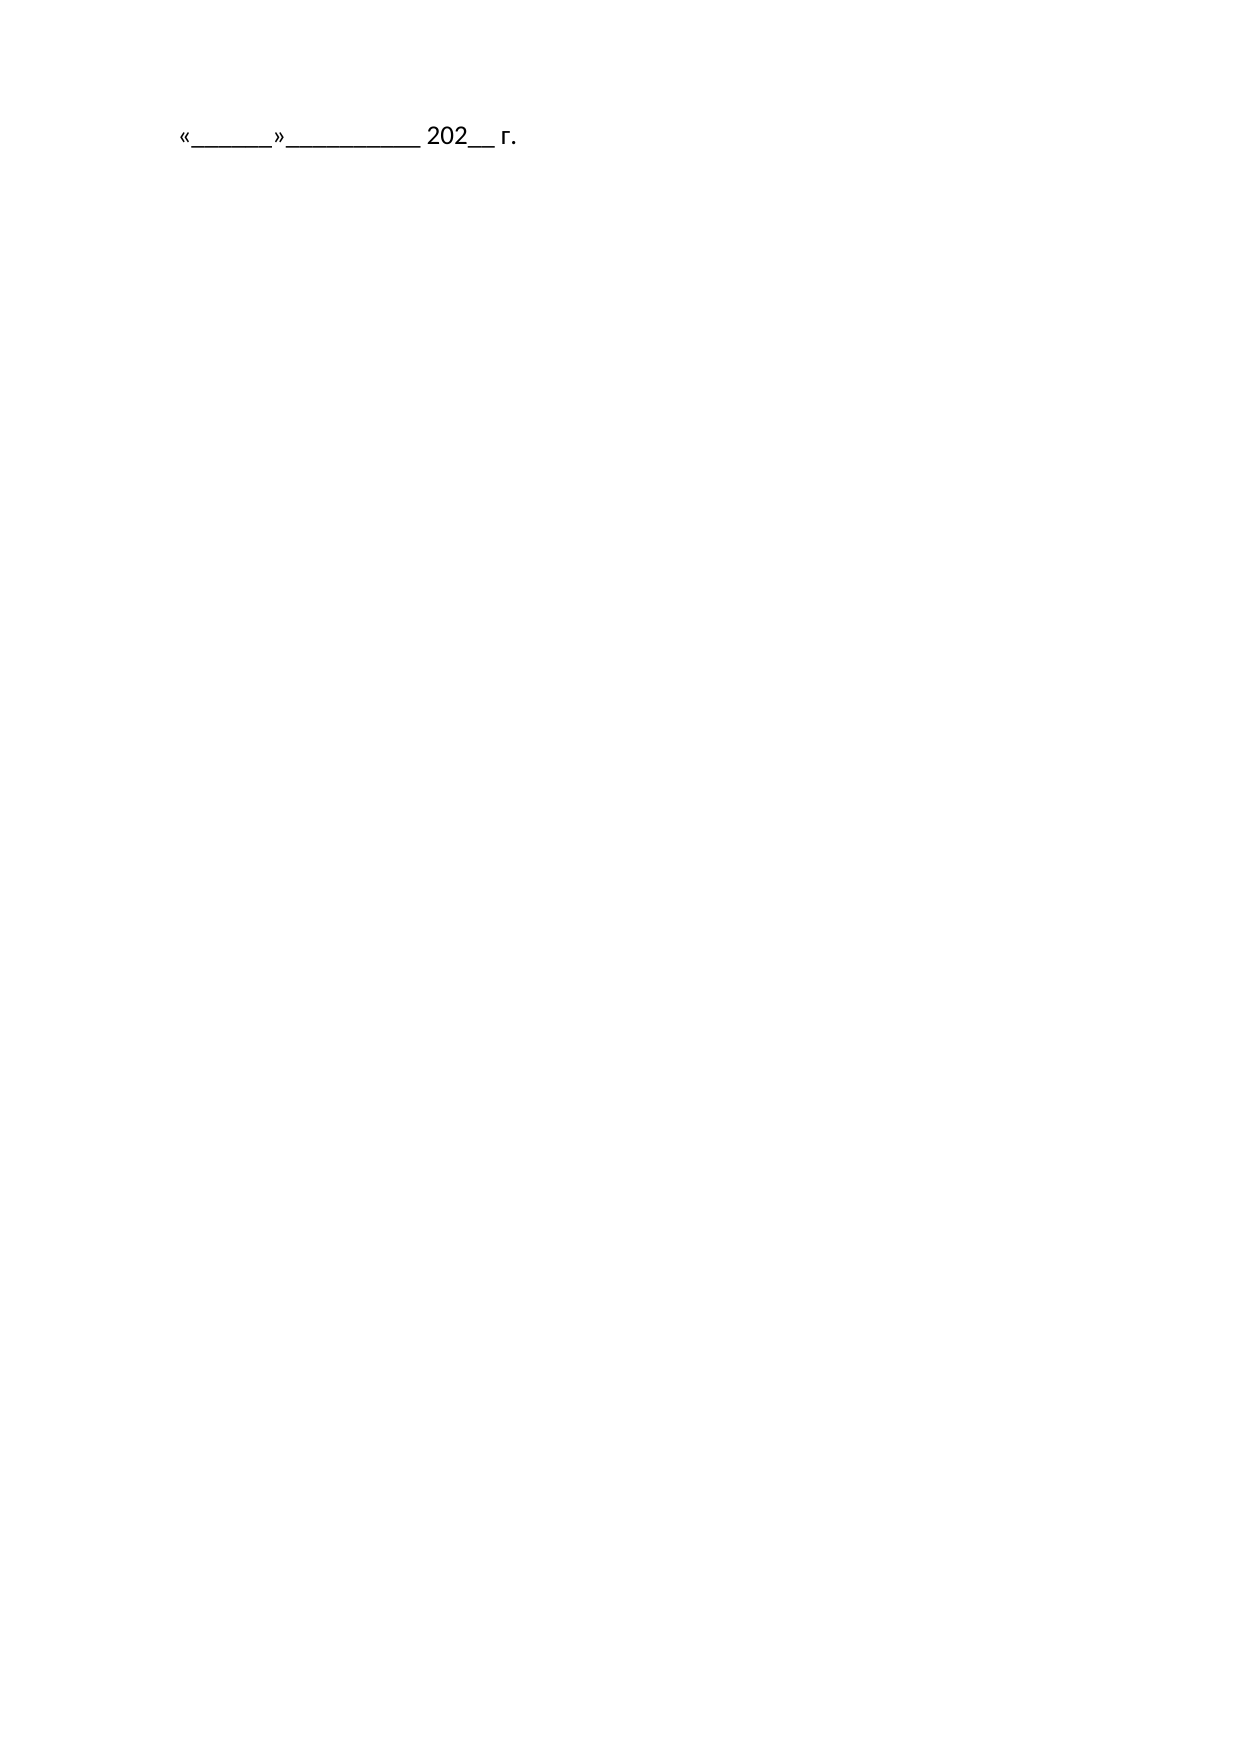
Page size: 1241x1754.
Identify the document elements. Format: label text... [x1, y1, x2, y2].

text «______»__________ 202__ г. [177, 118, 1152, 151]
